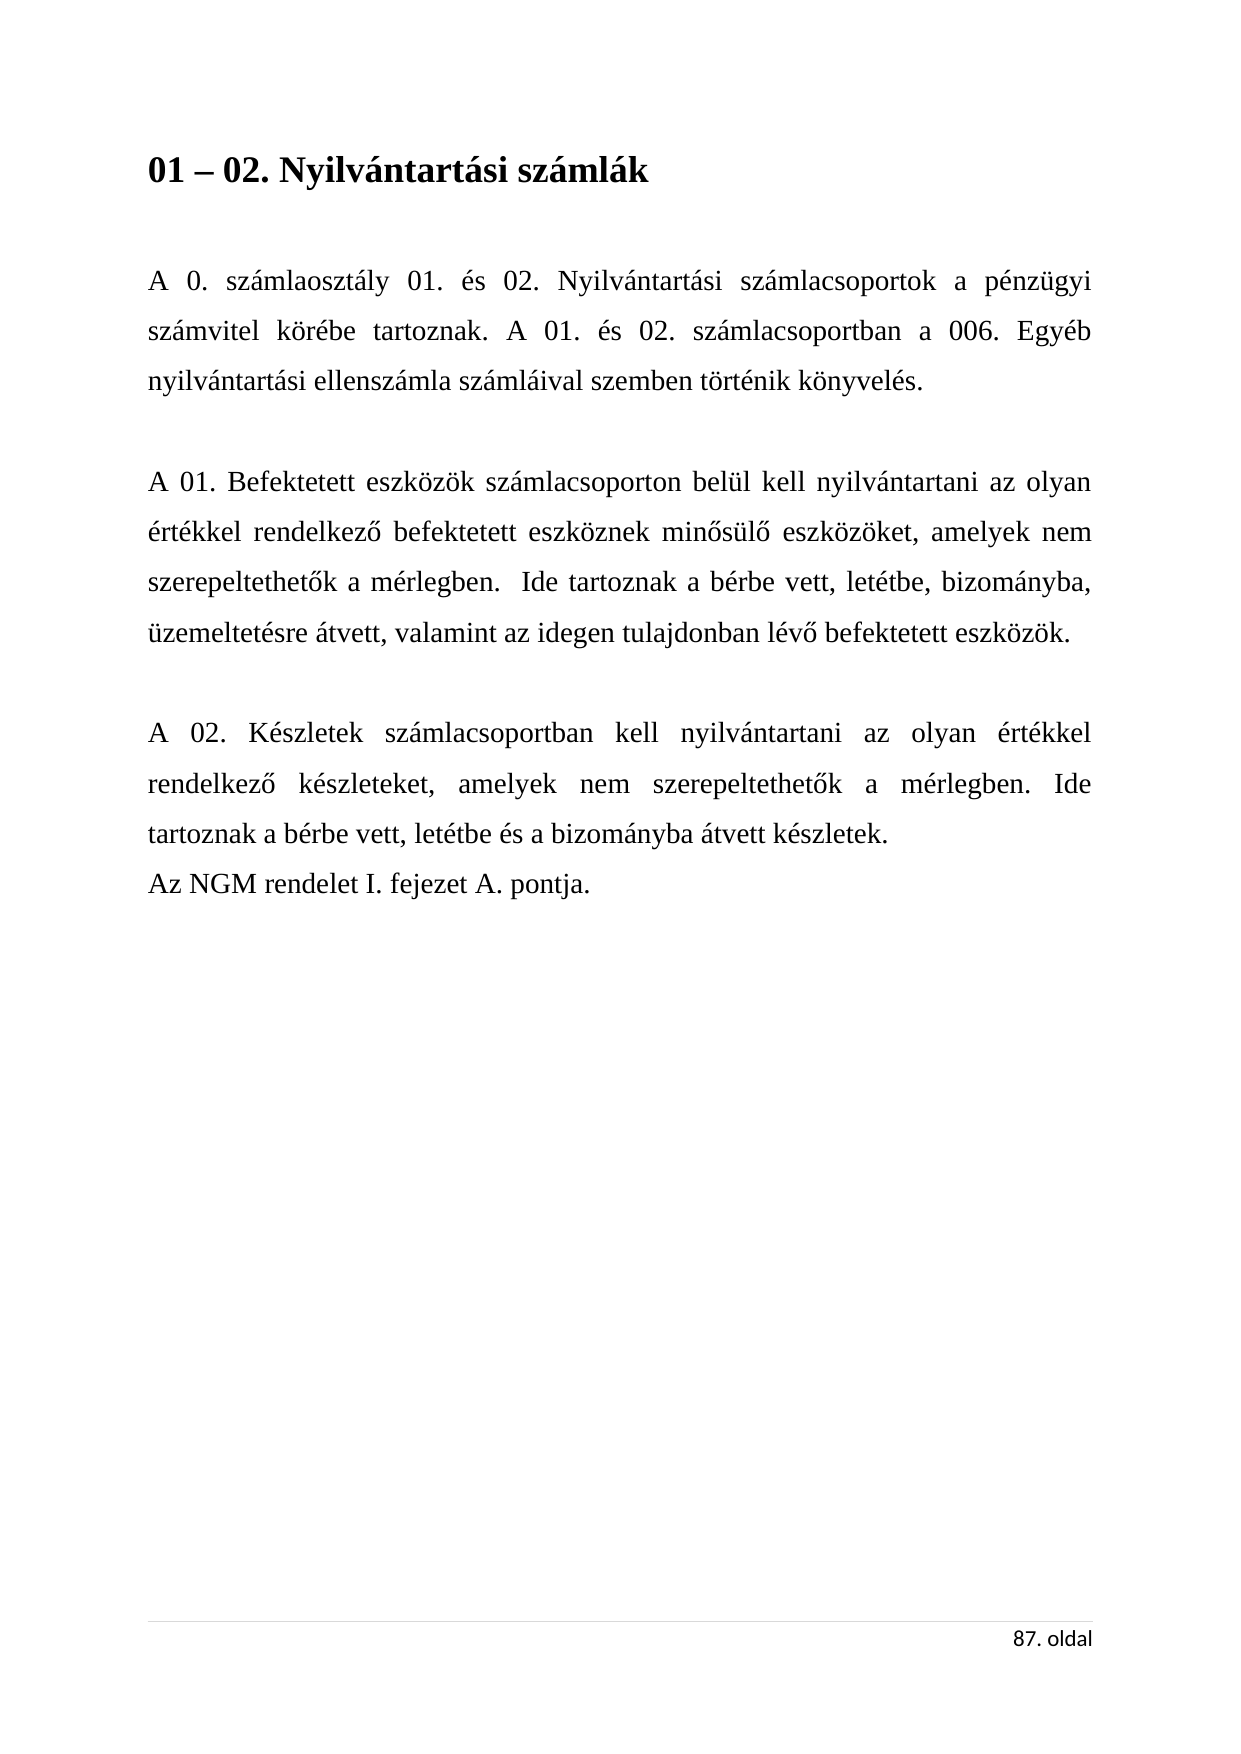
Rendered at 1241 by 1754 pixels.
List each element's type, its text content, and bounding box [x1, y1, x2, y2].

subtitle 01 – 02. Nyilvántartási számlák [148, 148, 1093, 191]
text Az NGM rendelet I. fejezet A. pontja. [148, 866, 1093, 900]
text A 02. Készletek számlacsoportban kell nyilvántartani az olyan értékkel rendelkező készleteket, amelyek nem szerepeltethetők a mérlegben. Ide tartoznak a bérbe vett, letétbe és a bizományba átvett készletek. [148, 715, 1093, 849]
text A 0. számlaosztály 01. és 02. Nyilvántartási számlacsoportok a pénzügyi számvitel körébe tartoznak. A 01. és 02. számlacsoportban a 006. Egyéb nyilvántartási ellenszámla számláival szemben történik könyvelés. [148, 263, 1093, 397]
text A 01. Befektetett eszközök számlacsoporton belül kell nyilvántartani az olyan értékkel rendelkező befektetett eszköznek minősülő eszközöket, amelyek nem szerepeltethetők a mérlegben. Ide tartoznak a bérbe vett, letétbe, bizományba, üzemeltetésre átvett, valamint az idegen tulajdonban lévő befektetett eszközök. [148, 464, 1093, 648]
